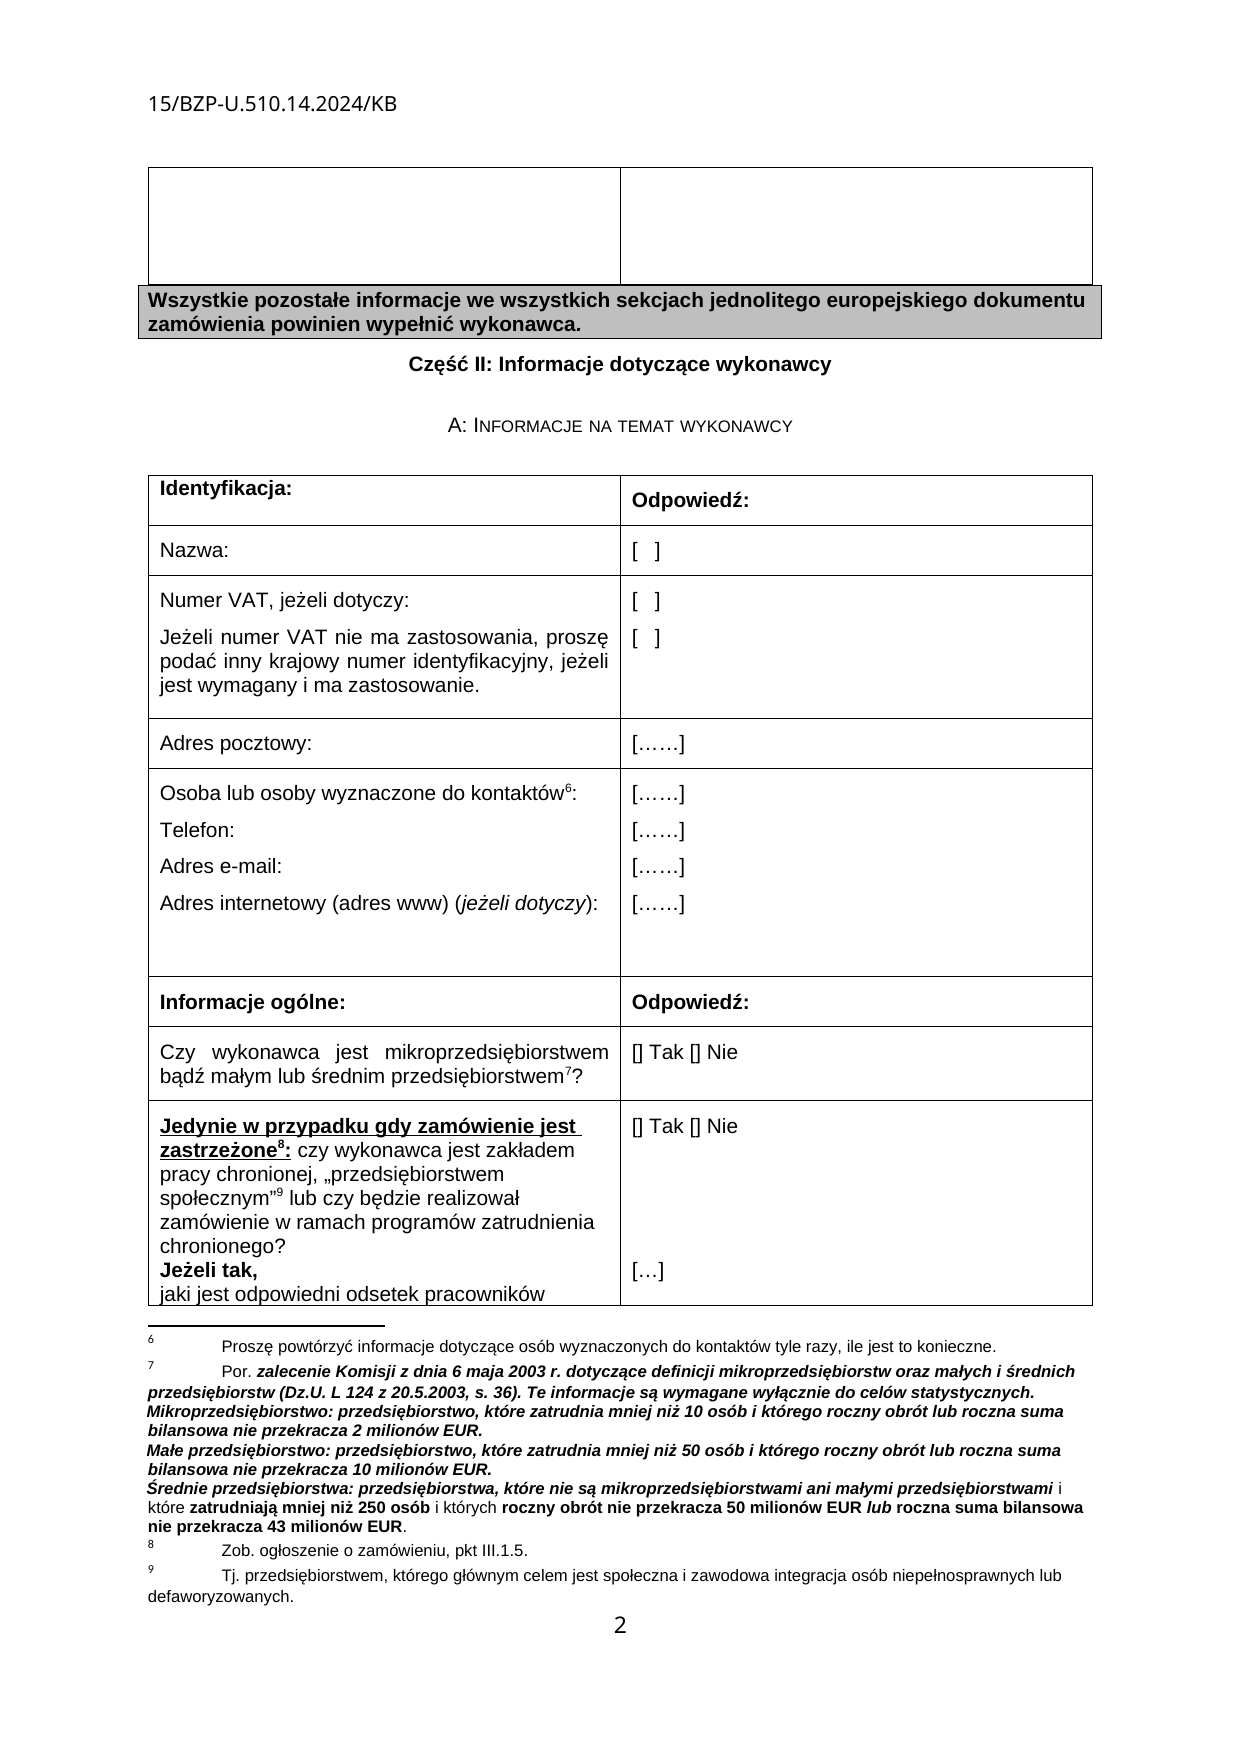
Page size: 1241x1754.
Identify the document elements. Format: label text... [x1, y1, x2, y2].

table_cell [ ] [621, 526, 1092, 575]
table_cell Osoba lub osoby wyznaczone do kontaktów: Telefon: Adres e-mail: Adres internetowy (adres www) (jeżeli dotyczy): [149, 769, 620, 976]
table_cell Nazwa: [149, 526, 620, 575]
text Część II: Informacje dotyczące wykonawcy [148, 352, 1092, 376]
table_header Odpowiedź: [621, 476, 1092, 525]
table_cell Informacje ogólne: [149, 977, 620, 1026]
table_cell [……] [621, 719, 1092, 768]
table_cell [] Tak [] Nie [621, 1027, 1092, 1100]
table_cell Adres pocztowy: [149, 719, 620, 768]
table_cell Odpowiedź: [621, 977, 1092, 1026]
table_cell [149, 168, 620, 284]
text Wszystkie pozostałe informacje we wszystkich sekcjach jednolitego europejskiego dokumentu zamówienia powinien wypełnić wykonawca. [139, 286, 1101, 338]
table_cell Numer VAT, jeżeli dotyczy: Jeżeli numer VAT nie ma zastosowania, proszę podać inny krajowy numer identyfikacyjny, jeżeli jest wymagany i ma zastosowanie. [149, 576, 620, 718]
table_cell [……] [……] [……] [……] [621, 769, 1092, 976]
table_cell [621, 1101, 1092, 1305]
table_cell Czy wykonawca jest mikroprzedsiębiorstwem bądź małym lub średnim przedsiębiorstwem? [149, 1027, 620, 1100]
table_header Identyfikacja: [149, 476, 620, 525]
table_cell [149, 1101, 620, 1305]
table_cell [621, 168, 1092, 284]
table_cell [ ] [ ] [621, 576, 1092, 718]
text A: Informacje na temat wykonawcy [148, 413, 1092, 437]
